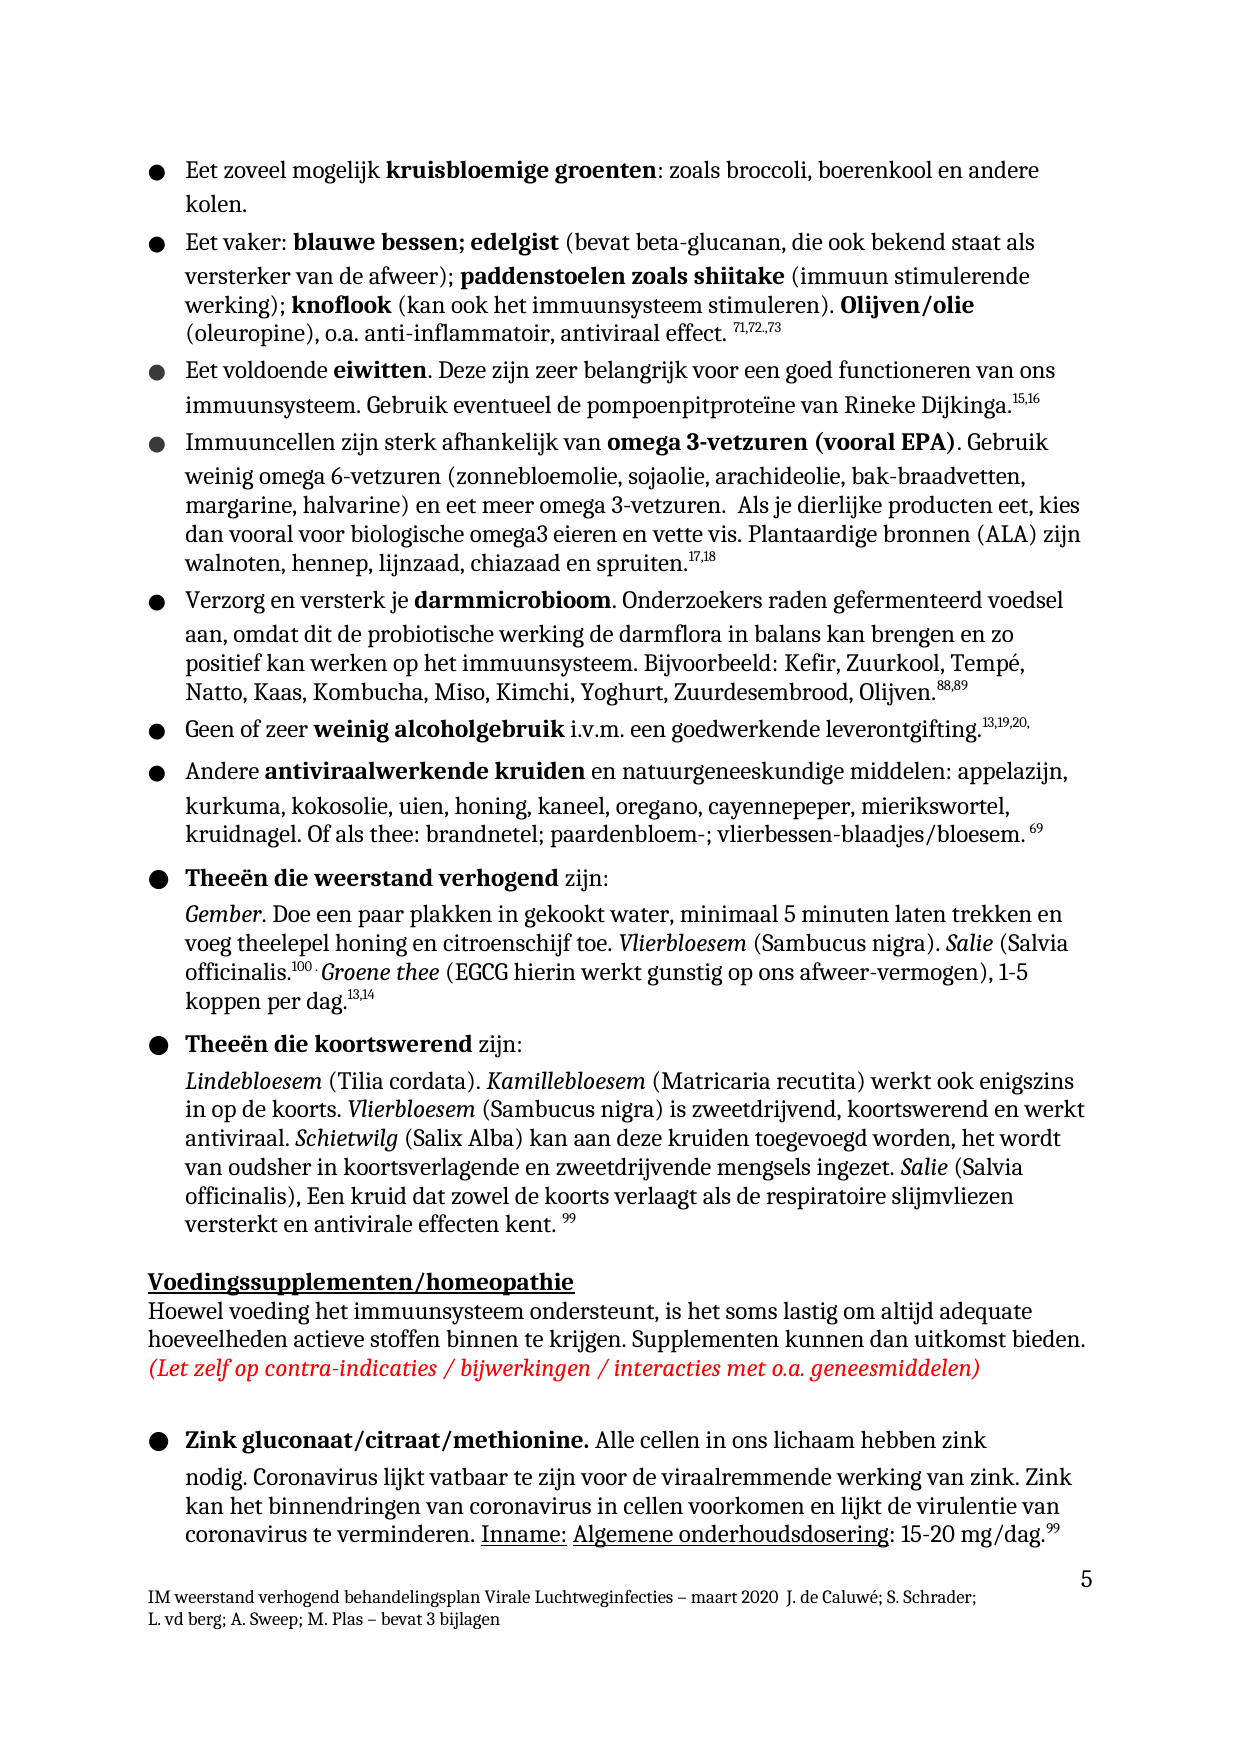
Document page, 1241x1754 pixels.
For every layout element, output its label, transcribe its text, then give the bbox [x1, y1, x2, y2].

list Immuuncellen zijn sterk afhankelijk van omega 3-vetzuren (vooral EPA). Gebruik weinig omega 6-vetzuren (zonnebloemolie, sojaolie, arachideolie, bak-braadvetten, margarine, halvarine) en eet meer omega 3-vetzuren. Als je dierlijke producten eet, kies dan vooral voor biologische omega3 eieren en vette vis. Plantaardige bronnen (ALA) zijn walnoten, hennep, lijnzaad, chiazaad en spruiten.17,18 [148, 419, 1093, 577]
text Hoewel voeding het immuunsysteem ondersteunt, is het soms lastig om altijd adequate hoeveelheden actieve stoffen binnen te krijgen. Supplementen kunnen dan uitkomst bieden. (Let zelf op contra-indicaties / bijwerkingen / interacties met o.a. geneesmiddelen) [148, 1297, 1093, 1383]
list Eet zoveel mogelijk kruisbloemige groenten: zoals broccoli, boerenkool en andere kolen. [148, 148, 1093, 219]
list Andere antiviraalwerkende kruiden en natuurgeneeskundige middelen: appelazijn, kurkuma, kokosolie, uien, honing, kaneel, oregano, cayennepeper, mierikswortel, kruidnagel. Of als thee: brandnetel; paardenbloem-; vlierbessen-blaadjes/bloesem. 69 [148, 749, 1093, 849]
list Verzorg en versterk je darmmicrobioom. Onderzoekers raden gefermenteerd voedsel aan, omdat dit de probiotische werking de darmflora in balans kan brengen en zo positief kan werken op het immuunsysteem. Bijvoorbeeld: Kefir, Zuurkool, Tempé, Natto, Kaas, Kombucha, Miso, Kimchi, Yoghurt, Zuurdesembrood, Olijven.88,89 [148, 577, 1093, 706]
list Eet voldoende eiwitten. Deze zijn zeer belangrijk voor een goed functioneren van ons immuunsysteem. Gebruik eventueel de pompoenpitproteïne van Rineke Dijkinga.15,16 [148, 348, 1093, 419]
list Theeën die koortswerend zijn: Lindebloesem (Tilia cordata). Kamillebloesem (Matricaria recutita) werkt ook enigszins in op de koorts. Vlierbloesem (Sambucus nigra) is zweetdrijvend, koortswerend en werkt antiviraal. Schietwilg (Salix Alba) kan aan deze kruiden toegevoegd worden, het wordt van oudsher in koortsverlagende en zweetdrijvende mengsels ingezet. Salie (Salvia officinalis), Een kruid dat zowel de koorts verlaagt als de respiratoire slijmvliezen versterkt en antivirale effecten kent. 99 [148, 1015, 1093, 1239]
list Eet vaker: blauwe bessen; edelgist (bevat beta-glucanan, die ook bekend staat als versterker van de afweer); paddenstoelen zoals shiitake (immuun stimulerende werking); knoflook (kan ook het immuunsysteem stimuleren). Olijven/olie (oleuropine), o.a. anti-inflammatoir, antiviraal effect. 71,72.,73 [148, 219, 1093, 348]
text Voedingssupplementen/homeopathie [148, 1268, 1093, 1297]
list Theeën die weerstand verhogend zijn: Gember. Doe een paar plakken in gekookt water, minimaal 5 minuten laten trekken en voeg theelepel honing en citroenschijf toe. Vlierbloesem (Sambucus nigra). Salie (Salvia officinalis.100 . Groene thee (EGCG hierin werkt gunstig op ons afweer-vermogen), 1-5 koppen per dag.13,14 [148, 849, 1093, 1015]
list Geen of zeer weinig alcoholgebruik i.v.m. een goedwerkende leverontgifting.13,19,20, [148, 706, 1093, 749]
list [148, 1412, 1093, 1549]
